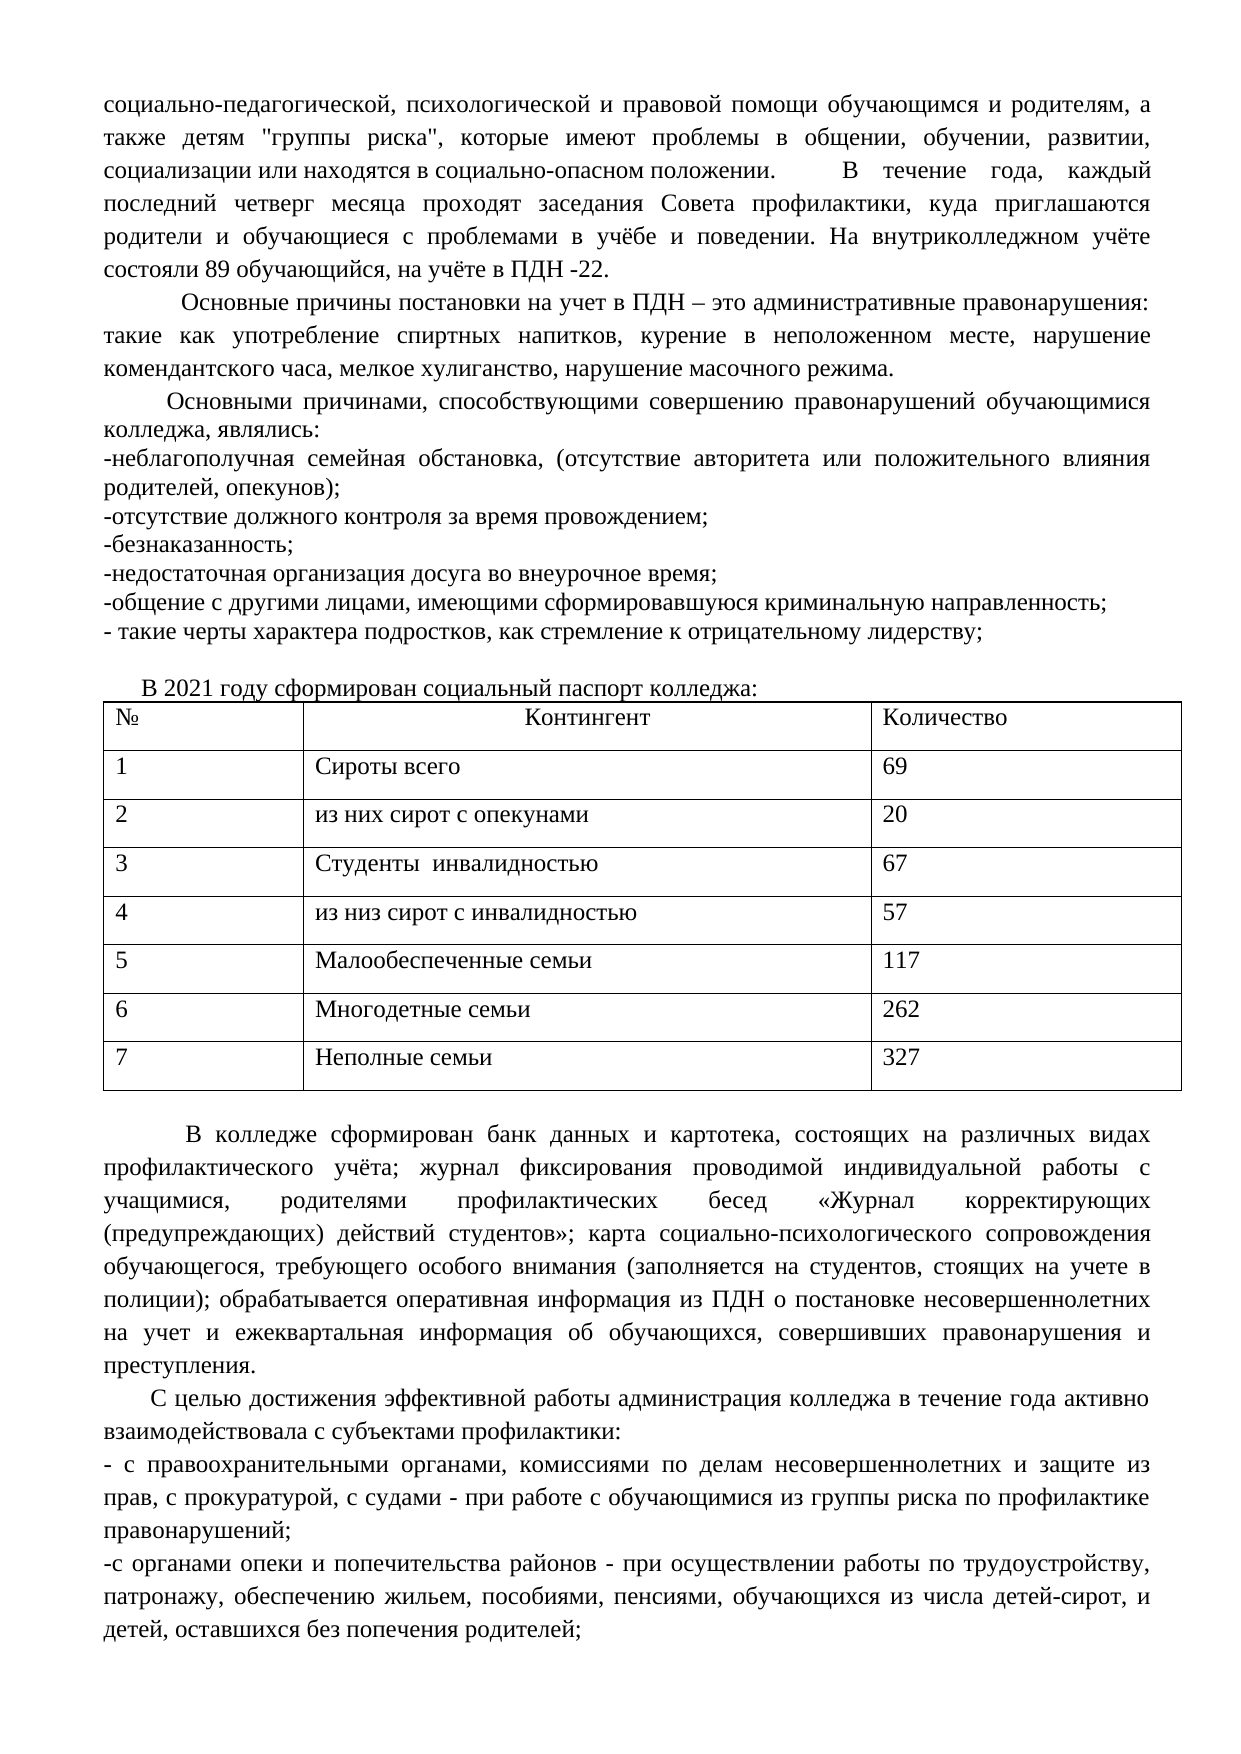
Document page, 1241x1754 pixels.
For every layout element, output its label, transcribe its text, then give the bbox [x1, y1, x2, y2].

text -общение с другими лицами, имеющими сформировавшуюся криминальную направленность; [103, 587, 1152, 616]
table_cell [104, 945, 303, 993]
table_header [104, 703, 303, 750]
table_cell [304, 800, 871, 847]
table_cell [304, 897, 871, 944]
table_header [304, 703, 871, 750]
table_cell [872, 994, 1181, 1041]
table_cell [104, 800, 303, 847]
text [103, 89, 1152, 282]
text -с органами опеки и попечительства районов - при осуществлении работы по трудоустройству, патронажу, обеспечению жильем, пособиями, пенсиями, обучающихся из числа детей-сирот, и детей, оставшихся без попечения родителей; [103, 1548, 1152, 1643]
text -отсутствие должного контроля за время провождением; [103, 501, 1152, 529]
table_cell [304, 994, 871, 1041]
text Основные причины постановки на учет в ПДН – это административные правонарушения: такие как употребление спиртных напитков, курение в неположенном месте, нарушение комендантского часа, мелкое хулиганство, нарушение масочного режима. [103, 287, 1152, 382]
text - с правоохранительными органами, комиссиями по делам несовершеннолетних и защите из прав, с прокуратурой, с судами - при работе с обучающимися из группы риска по профилактике правонарушений; [103, 1449, 1152, 1544]
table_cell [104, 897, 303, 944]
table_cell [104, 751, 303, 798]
text -неблагополучная семейная обстановка, (отсутствие авторитета или положительного влияния родителей, опекунов); [103, 443, 1152, 501]
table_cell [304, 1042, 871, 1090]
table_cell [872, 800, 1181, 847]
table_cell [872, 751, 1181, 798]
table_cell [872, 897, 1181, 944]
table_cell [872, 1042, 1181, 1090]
text В колледже сформирован банк данных и картотека, состоящих на различных видах профилактического учёта; журнал фиксирования проводимой индивидуальной работы с учащимися, родителями профилактических бесед «Журнал корректирующих (предупреждающих) действий студентов»; карта социально-психологического сопровождения обучающегося, требующего особого внимания (заполняется на студентов, стоящих на учете в полиции); обрабатывается оперативная информация из ПДН о постановке несовершеннолетних на учет и ежеквартальная информация об обучающихся, совершивших правонарушения и преступления. [103, 1119, 1152, 1379]
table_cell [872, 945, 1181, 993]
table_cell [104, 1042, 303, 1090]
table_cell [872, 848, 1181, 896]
text Основными причинами, способствующими совершению правонарушений обучающимися колледжа, являлись: [103, 386, 1152, 443]
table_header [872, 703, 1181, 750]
text С целью достижения эффективной работы администрация колледжа в течение года активно взаимодействовала с субъектами профилактики: [103, 1383, 1152, 1445]
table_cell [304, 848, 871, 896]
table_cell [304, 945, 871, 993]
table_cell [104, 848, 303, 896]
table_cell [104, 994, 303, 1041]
text В 2021 году сформирован социальный паспорт колледжа: [103, 673, 1152, 701]
text - такие черты характера подростков, как стремление к отрицательному лидерству; [103, 616, 1152, 644]
text -безнаказанность; [103, 529, 1152, 558]
text -недостаточная организация досуга во внеурочное время; [103, 558, 1152, 587]
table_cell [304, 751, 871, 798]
